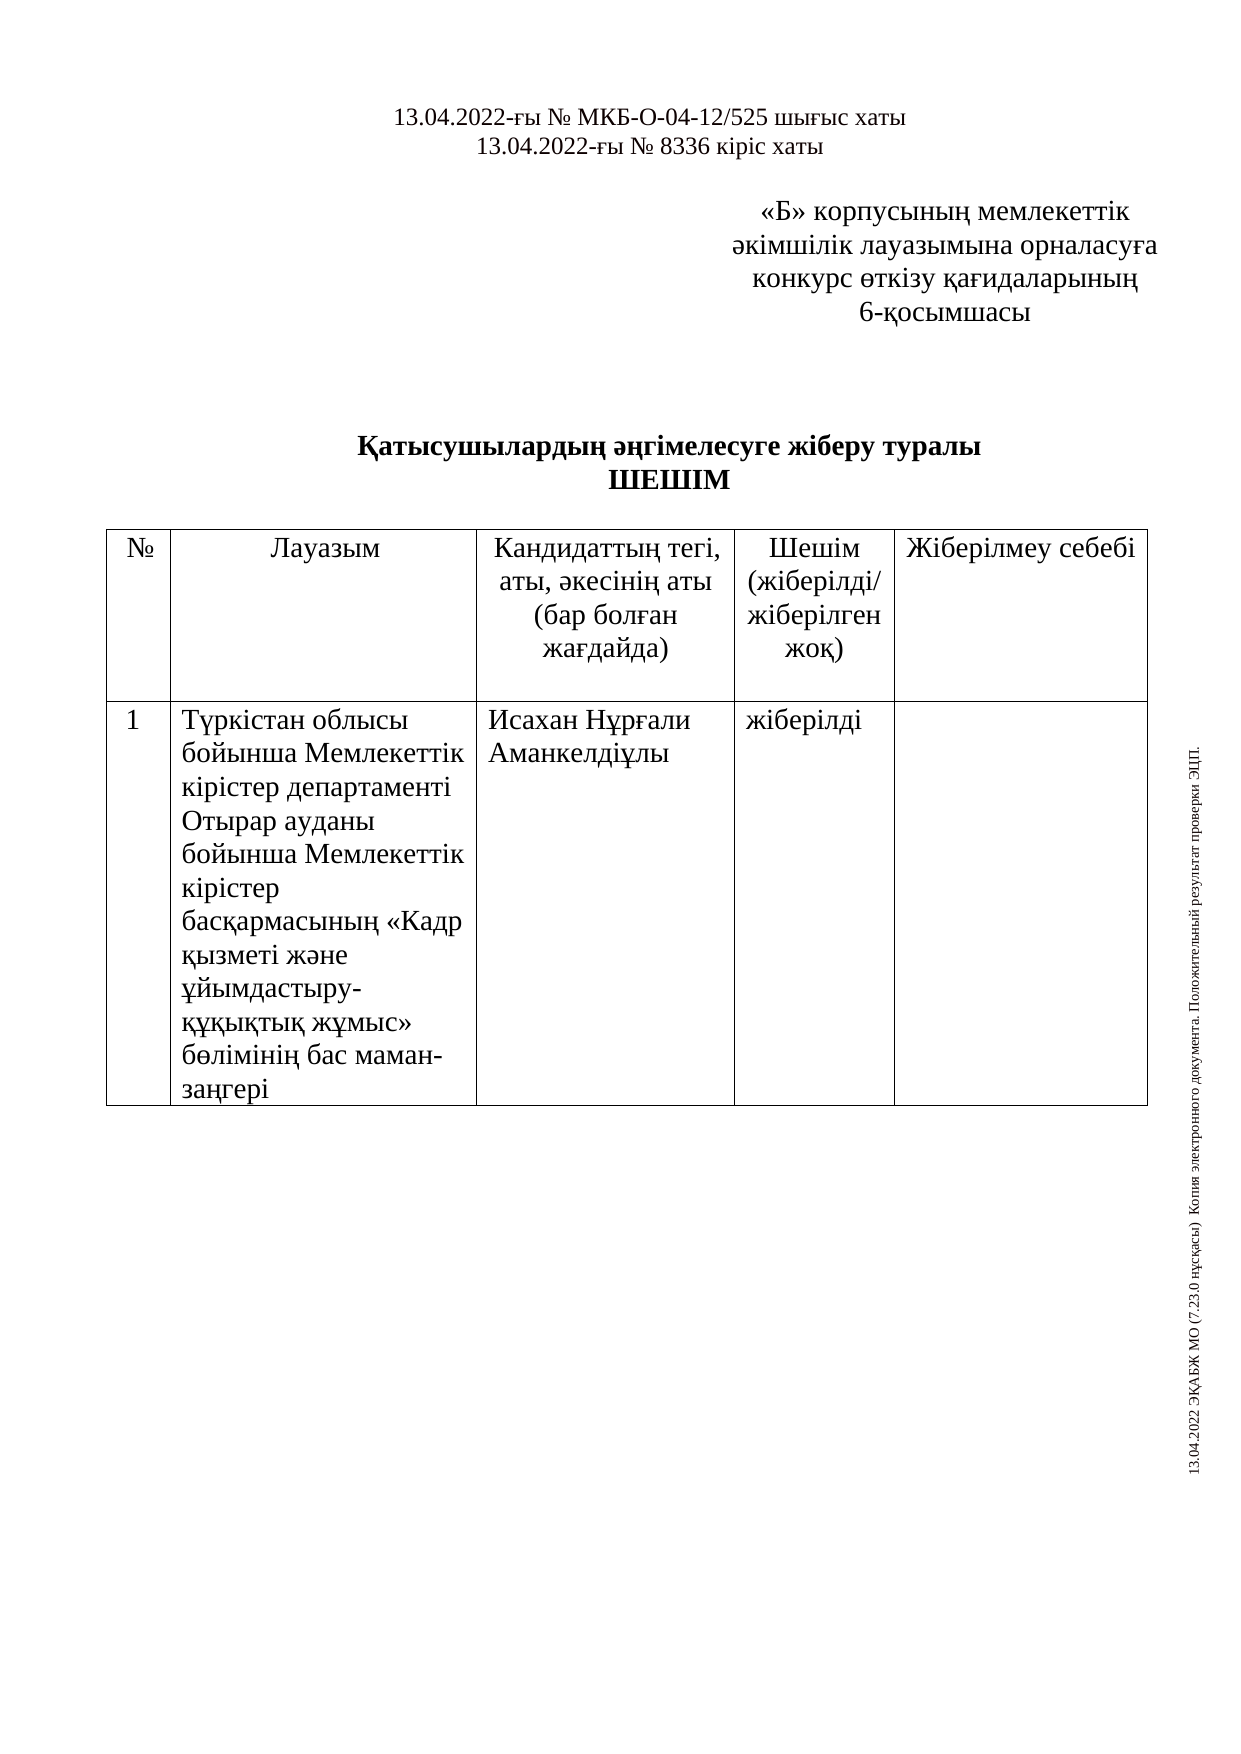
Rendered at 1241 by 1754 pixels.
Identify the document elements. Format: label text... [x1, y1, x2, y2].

table_cell [895, 702, 1147, 1104]
table_header Кандидаттың тегі, аты, әкесінің аты (бар болған жағдайда) [477, 530, 734, 701]
table_header 13.04.2022-ғы № МКБ-О-04-12/525 шығыс хаты 13.04.2022-ғы № 8336 кіріс хаты [107, 103, 1192, 160]
text 6-қосымшасы [709, 294, 1181, 328]
table_cell Исахан Нұрғали Аманкелдіұлы [477, 702, 734, 1104]
text ШЕШІМ [118, 462, 1181, 495]
table_cell Түркістан облысы бойынша Мемлекеттік кірістер департаменті Отырар ауданы бойынша Мемлекеттік кірістер басқармасының «Кадр қызметі және ұйымдастыру-құқықтық жұмыс» бөлімінің бас маман-заңгері [171, 702, 476, 1104]
text «Б» корпусының мемлекеттік әкімшілік лауазымына орналасуға конкурс өткізу қағидаларының [709, 193, 1181, 294]
text Қатысушылардың әңгімелесуге жіберу туралы [118, 428, 1181, 462]
table_header Шешім (жіберілді/ жіберілген жоқ) [735, 530, 894, 701]
table_header Жіберілмеу себебі [895, 530, 1147, 701]
table_header № [107, 530, 170, 701]
table_header Лауазым [171, 530, 476, 701]
table_cell жіберілді [735, 702, 894, 1104]
table_cell 1 [107, 702, 170, 1104]
